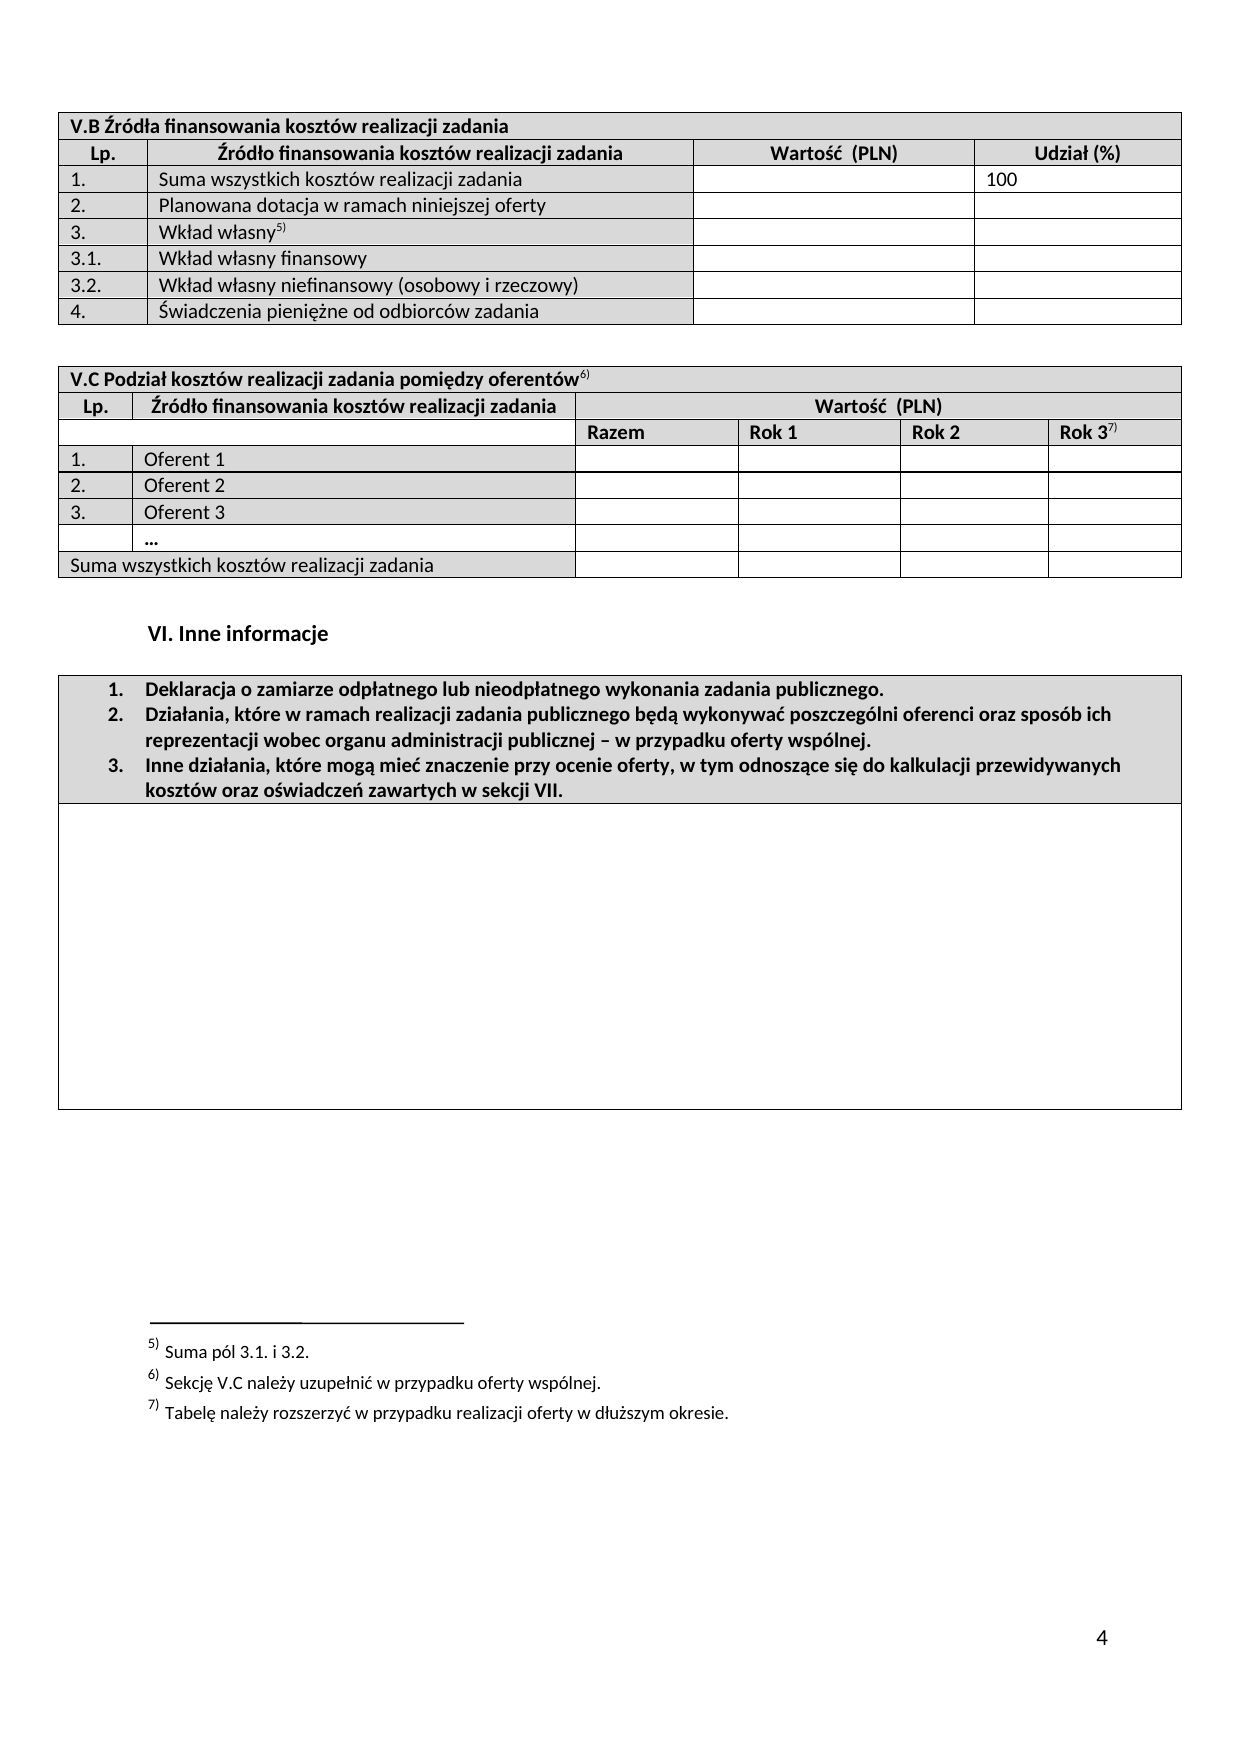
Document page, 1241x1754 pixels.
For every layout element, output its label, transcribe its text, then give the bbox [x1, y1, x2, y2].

table_cell 100 [975, 166, 1181, 192]
table_cell Rok 2 [901, 420, 1048, 445]
table_cell 3.2. [59, 272, 147, 297]
table_cell 2. [59, 473, 132, 498]
table_cell Wartość (PLN) [694, 140, 974, 165]
table_cell Rok 1 [739, 420, 900, 445]
table_cell [59, 420, 575, 445]
table_cell [576, 525, 738, 551]
table_cell [901, 525, 1048, 551]
table_cell Suma wszystkich kosztów realizacji zadania [148, 166, 693, 192]
table_cell 4. [59, 299, 147, 324]
table_cell 1. [59, 446, 132, 471]
table_cell Lp. [59, 140, 147, 165]
table_header V.B Źródła finansowania kosztów realizacji zadania [59, 113, 1181, 139]
text 6) Sekcję V.C należy uzupełnić w przypadku oferty wspólnej. [148, 1365, 1107, 1395]
table_cell [1049, 525, 1181, 551]
table_cell 3. [59, 499, 132, 524]
table_cell 1. [59, 166, 147, 192]
table_cell [975, 246, 1181, 271]
text 7) Tabelę należy rozszerzyć w przypadku realizacji oferty w dłuższym okresie. [148, 1395, 1107, 1426]
table_cell [975, 219, 1181, 244]
table_cell [901, 446, 1048, 471]
table_cell Wkład własny5) [148, 219, 693, 244]
table_cell Wkład własny finansowy [148, 246, 693, 271]
table_header V.C Podział kosztów realizacji zadania pomiędzy oferentów6) [59, 367, 1181, 392]
table_cell Oferent 2 [133, 473, 575, 498]
table_cell Wkład własny niefinansowy (osobowy i rzeczowy) [148, 272, 693, 297]
table_cell Udział (%) [975, 140, 1181, 165]
table_cell Lp. [59, 393, 132, 418]
table_cell [1049, 552, 1181, 577]
table_cell [739, 499, 900, 524]
table_cell [901, 552, 1048, 577]
table_cell [59, 804, 1181, 1109]
table_cell [576, 499, 738, 524]
table_cell [694, 272, 974, 297]
table_cell Wartość (PLN) [576, 393, 1181, 418]
table_cell [694, 219, 974, 244]
table_cell Oferent 3 [133, 499, 575, 524]
table_cell [1049, 499, 1181, 524]
table_cell [576, 473, 738, 498]
table_cell … [133, 525, 575, 551]
table_cell Rok 37) [1049, 420, 1181, 445]
table_cell [694, 246, 974, 271]
table_cell Oferent 1 [133, 446, 575, 471]
text 5) Suma pól 3.1. i 3.2. [148, 1334, 1107, 1365]
table_cell 2. [59, 193, 147, 218]
table_cell [694, 166, 974, 192]
table_cell [59, 525, 132, 551]
table_cell Suma wszystkich kosztów realizacji zadania [59, 552, 575, 577]
table_cell [694, 193, 974, 218]
table_cell [576, 446, 738, 471]
table_cell [1049, 446, 1181, 471]
table_cell [901, 499, 1048, 524]
text VI. Inne informacje [148, 619, 1107, 647]
table_cell 3. [59, 219, 147, 244]
table_cell Razem [576, 420, 738, 445]
table_cell [975, 299, 1181, 324]
table_cell [901, 473, 1048, 498]
table_cell [1049, 473, 1181, 498]
table_cell Źródło finansowania kosztów realizacji zadania [133, 393, 575, 418]
table_cell Świadczenia pieniężne od odbiorców zadania [148, 299, 693, 324]
table_cell Planowana dotacja w ramach niniejszej oferty [148, 193, 693, 218]
table_cell [975, 272, 1181, 297]
table_cell [739, 446, 900, 471]
table_cell [739, 473, 900, 498]
table_cell 3.1. [59, 246, 147, 271]
table_header Deklaracja o zamiarze odpłatnego lub nieodpłatnego wykonania zadania publicznego. Działania, które w ramach realizacji zadania publicznego będą wykonywać poszczególni oferenci oraz sposób ich reprezentacji wobec organu administracji publicznej – w przypadku oferty wspólnej. Inne działania, które mogą mieć znaczenie przy ocenie oferty, w tym odnoszące się do kalkulacji przewidywanych kosztów oraz oświadczeń zawartych w sekcji VII. [59, 676, 1181, 803]
table_cell [576, 552, 738, 577]
table_cell [739, 552, 900, 577]
table_cell [694, 299, 974, 324]
table_cell Źródło finansowania kosztów realizacji zadania [148, 140, 693, 165]
table_cell [739, 525, 900, 551]
table_cell [975, 193, 1181, 218]
